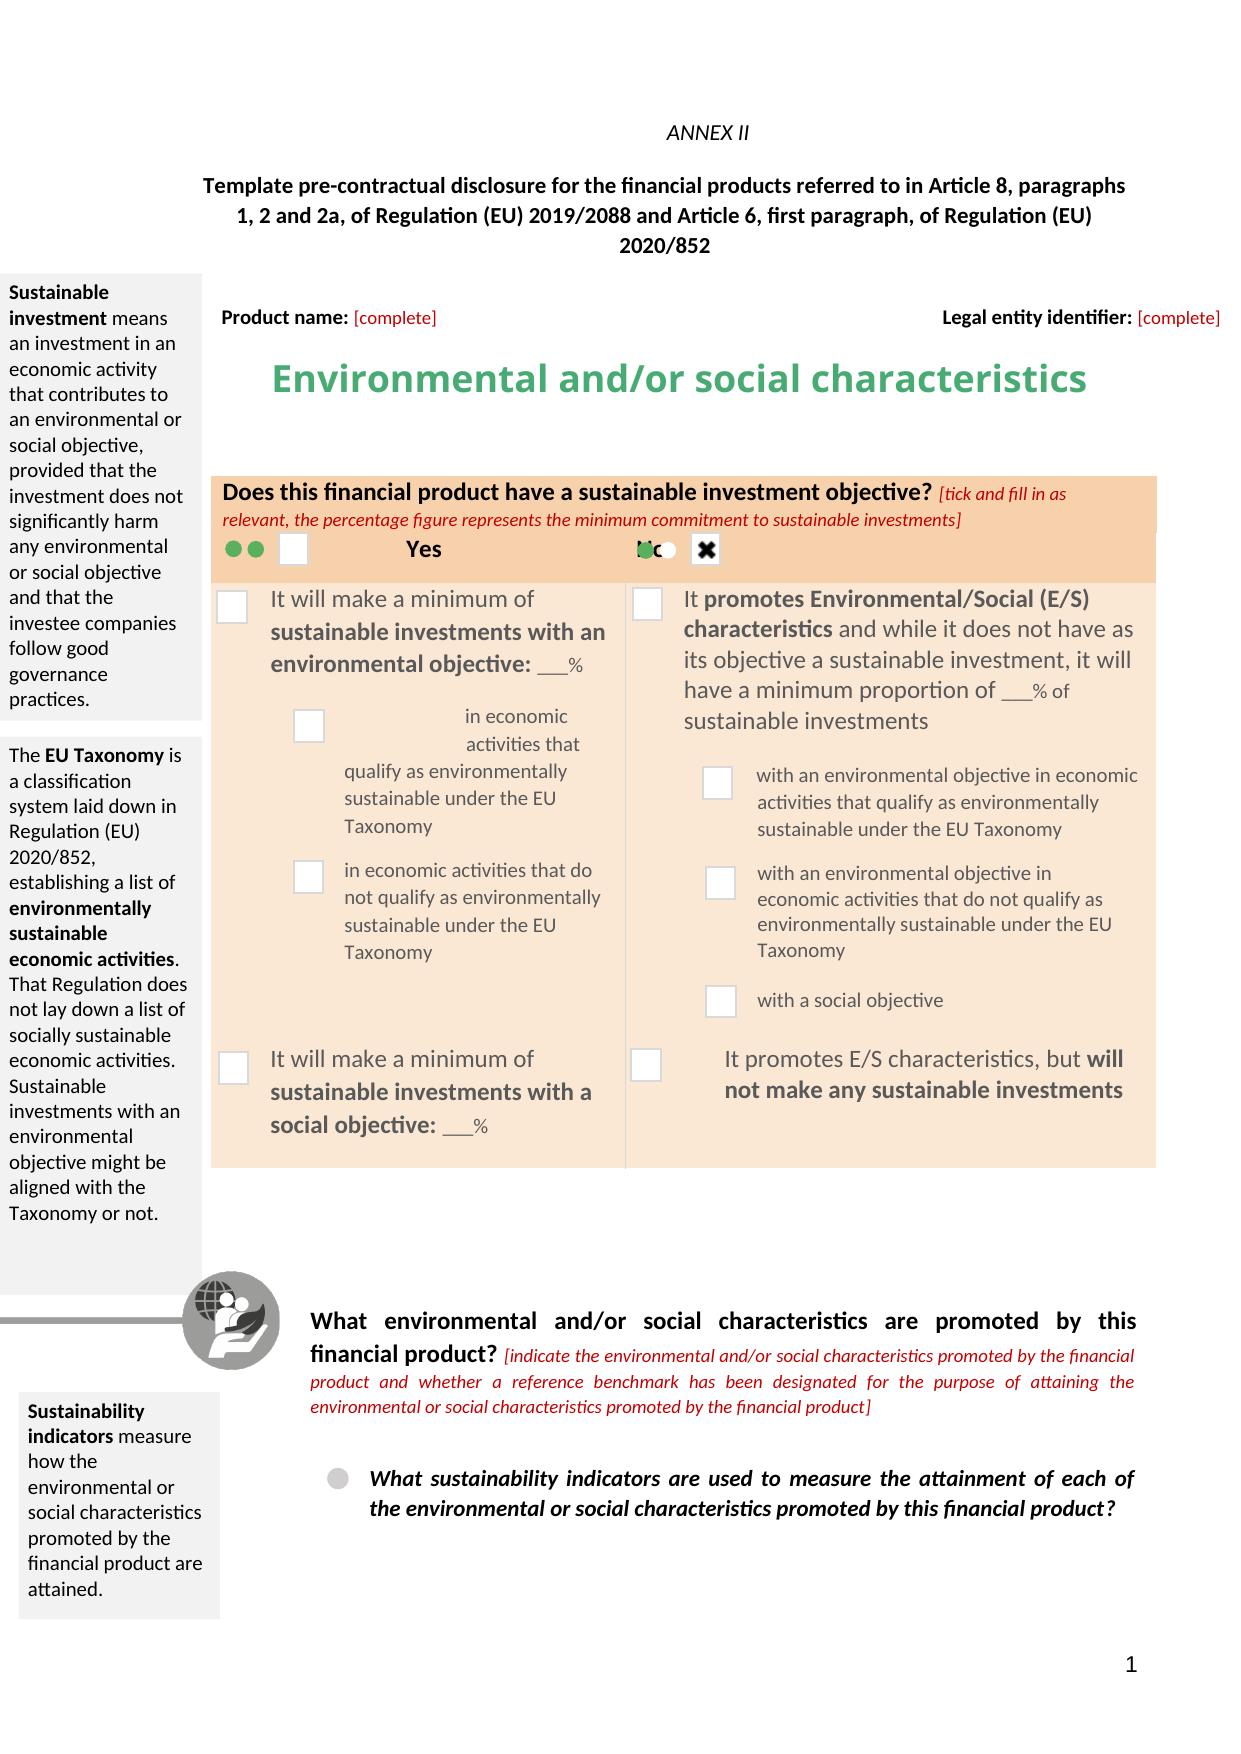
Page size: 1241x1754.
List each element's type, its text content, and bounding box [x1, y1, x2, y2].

picture [0, 1271, 280, 1370]
text What environmental and/or social characteristics are promoted by this financial product? [indicate the environmental and/or social characteristics promoted by the financial product and whether a reference benchmark has been designated for the purpose of attaining the environmental or social characteristics promoted by the financial product] [310, 1305, 1138, 1418]
table_header Does this financial product have a sustainable investment objective? [tick and fill in as relevant, the percentage figure represents the minimum commitment to sustainable investments] [211, 476, 1157, 533]
table_cell Yes [211, 533, 625, 583]
text What sustainability indicators are used to measure the attainment of each of the environmental or social characteristics promoted by this financial product? [369, 1464, 1137, 1522]
text Template pre-contractual disclosure for the financial products referred to in Article 8, paragraphs 1, 2 and 2a, of Regulation (EU) 2019/2088 and Article 6, first paragraph, of Regulation (EU) 2020/852 [192, 171, 1137, 259]
text Environmental and/or social characteristics [221, 352, 1137, 403]
table_cell It promotes Environmental/Social (E/S) characteristics and while it does not have as its objective a sustainable investment, it will have a minimum proportion of ___% of sustainable investments with an environmental objective in economic activities that qualify as environmentally sustainable under the EU Taxonomy with an environmental objective in economic activities that do not qualify as environmentally sustainable under the EU Taxonomy with a social objective [626, 583, 1156, 1044]
table_cell It will make a minimum of sustainable investments with an environmental objective: ___% in economic activities that qualify as environmentally sustainable under the EU Taxonomy in economic activities that do not qualify as environmentally sustainable under the EU Taxonomy [211, 583, 625, 1044]
table_cell It promotes E/S characteristics, but will not make any sustainable investments [626, 1044, 1156, 1168]
table_cell No [625, 533, 1156, 583]
text ANNEX II [281, 118, 1137, 146]
table_cell It will make a minimum of sustainable investments with a social objective: ___% [211, 1044, 625, 1168]
text Product name: [complete] Legal entity identifier: [complete] [221, 304, 1137, 329]
